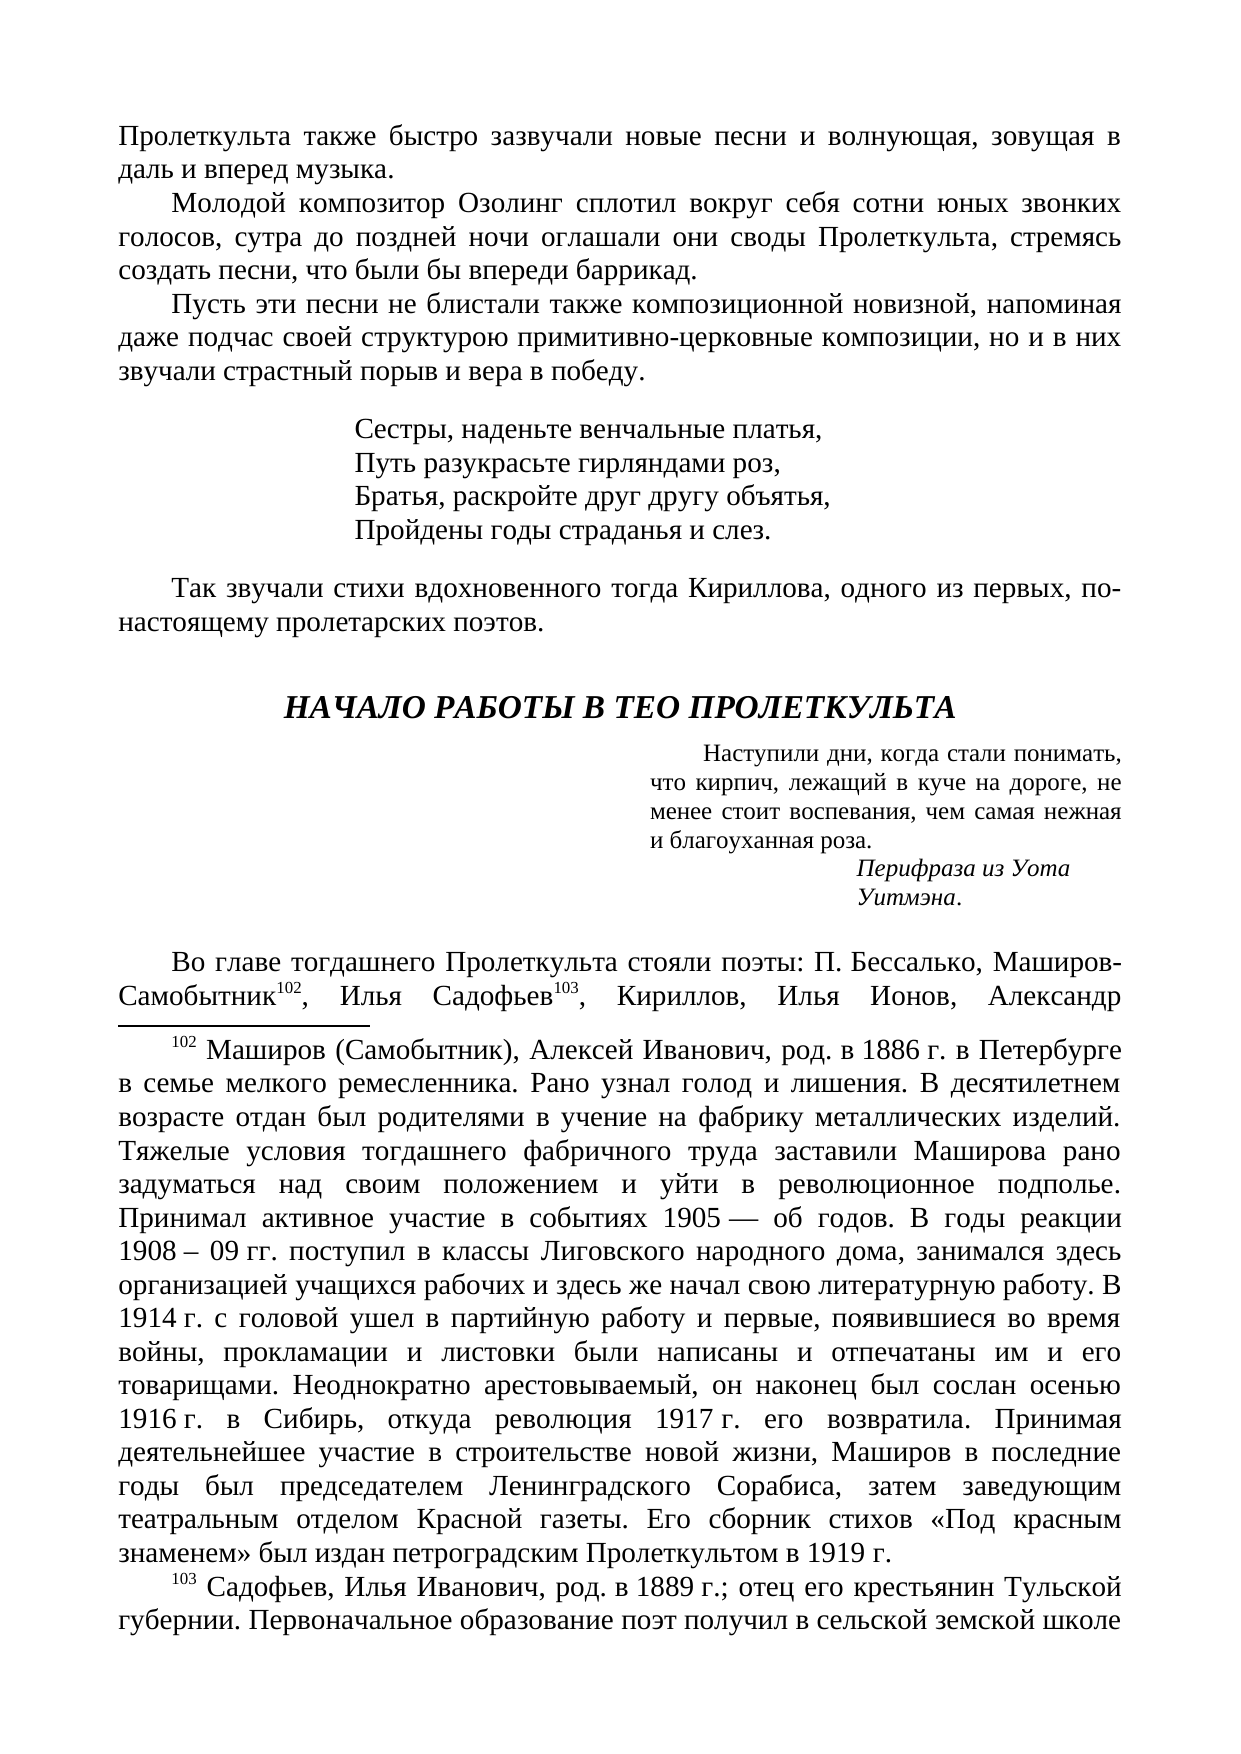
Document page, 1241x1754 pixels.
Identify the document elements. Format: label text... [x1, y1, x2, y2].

text Сестры, наденьте венчальные платья, Путь разукрасьте гирляндами роз, Братья, раскройте друг другу объятья, Пройдены годы страданья и слез. [354, 411, 1122, 546]
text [118, 118, 1122, 185]
text Так звучали стихи вдохновенного тогда Кириллова, одного из первых, по-настоящему пролетарских поэтов. [118, 571, 1122, 638]
text Перифраза из Уота Уитмэна. [856, 853, 1122, 911]
text Пусть эти песни не блистали также композиционной новизной, напоминая даже подчас своей структурою примитивно-церковные композиции, но и в них звучали страстный порыв и вера в победу. [118, 286, 1122, 386]
text Наступили дни, когда стали понимать, что кирпич, лежащий в куче на дороге, не менее стоит воспевания, чем самая нежная и благоуханная роза. [650, 738, 1122, 853]
text Молодой композитор Озолинг сплотил вокруг себя сотни юных звонких голосов, сутра до поздней ночи оглашали они своды Пролеткульта, стремясь создать песни, что были бы впереди баррикад. [118, 185, 1122, 286]
subtitle {318} Начало работы в Тео Пролеткульта [118, 688, 1122, 726]
text Во главе тогдашнего Пролеткульта стояли поэты: П. Бессалько, Маширов-Самобытник, {319} Илья Садофьев, Кириллов, Илья Ионов, Александр Поморский, Павел Арский и многие {320} другие. Но они были не только поэтами, — они пришли, особенно такие, как Ионов, Маширов, Садофьев из крепкого революционного подполья, принеся с собой тоску и все его бесконечно-свободные, радостные грезы о человечестве и еще — песни и музыку машин, что подслушали их сердца от самой колыбели. [118, 944, 1122, 1012]
